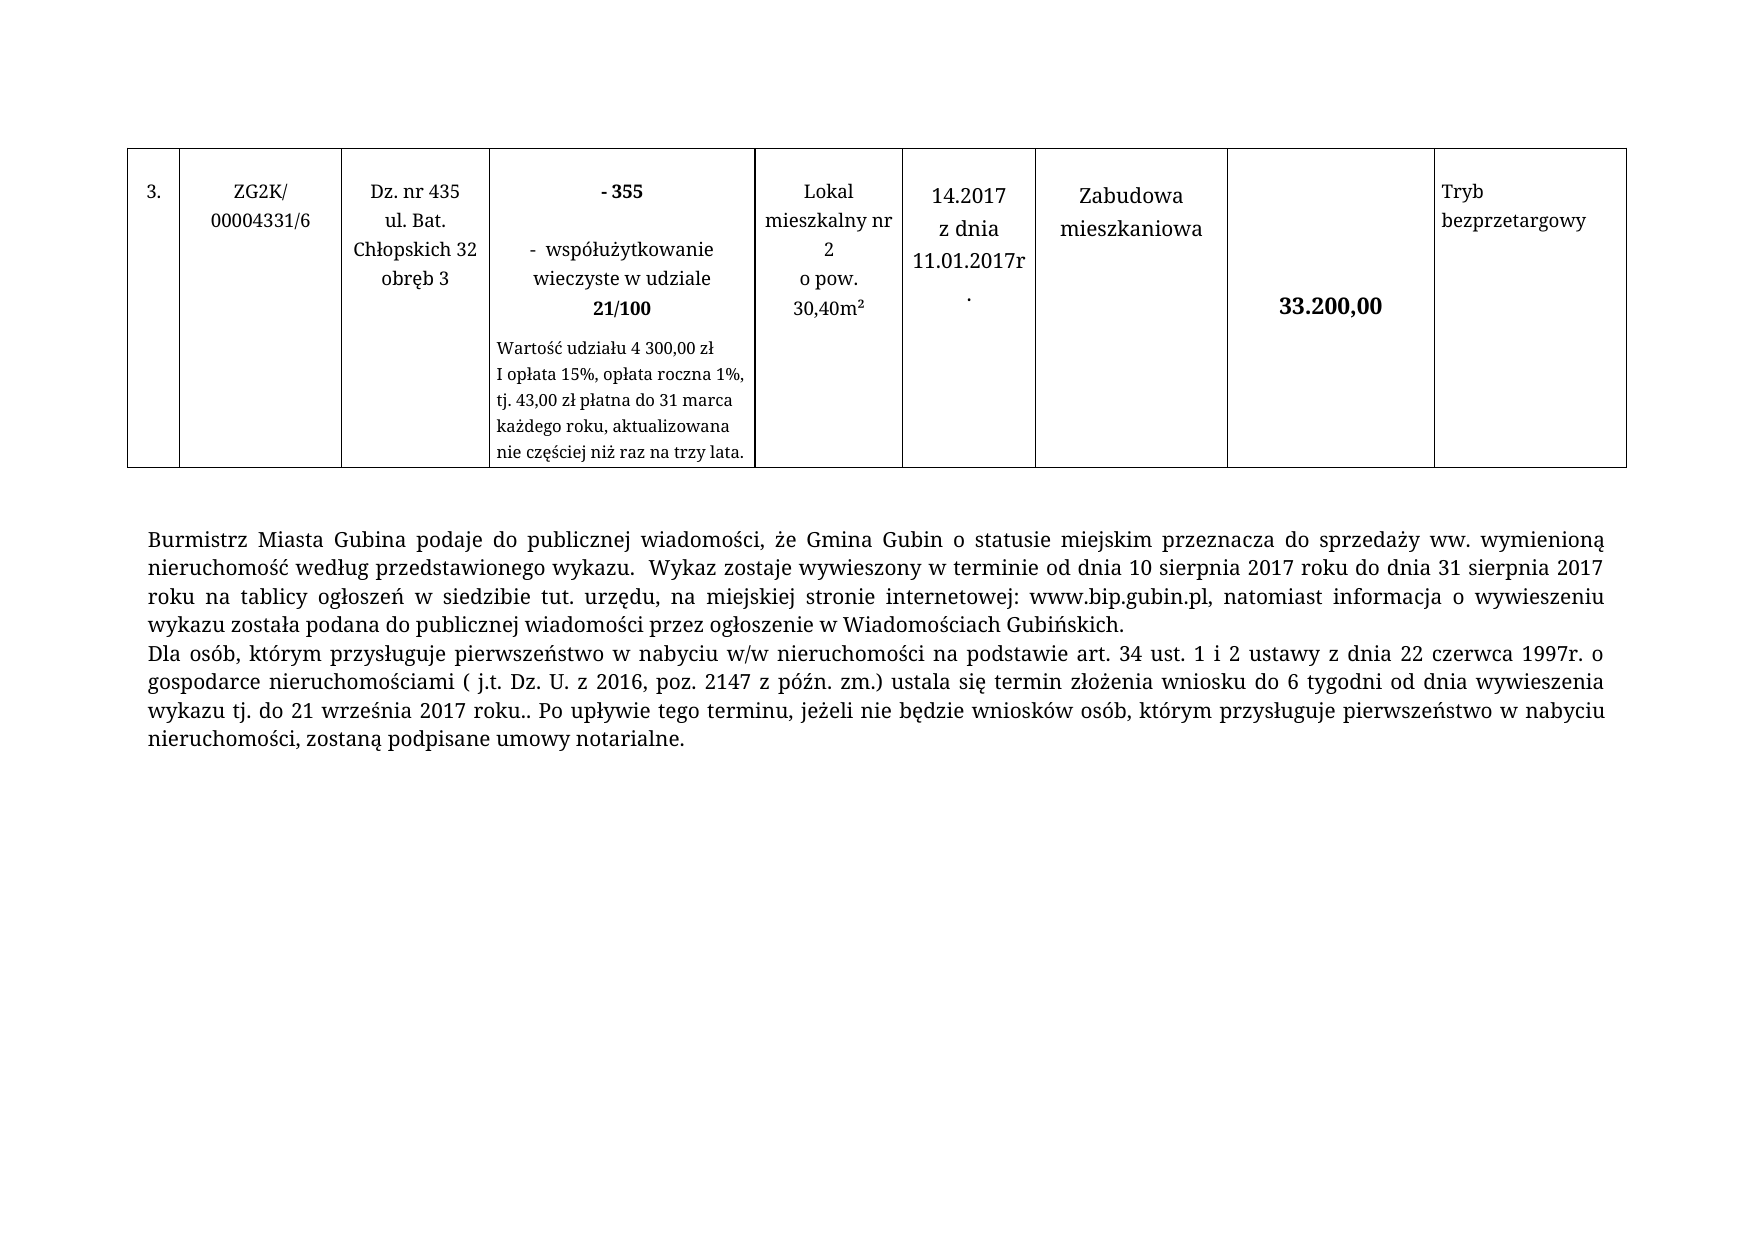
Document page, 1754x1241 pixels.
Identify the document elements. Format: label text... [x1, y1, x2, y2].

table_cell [1036, 149, 1227, 467]
table_cell 14.2017 z dnia 11.01.2017r. [903, 149, 1035, 467]
table_cell 33.200,00 [1228, 149, 1434, 467]
table_cell 3. [128, 149, 179, 467]
table_cell Dz. nr 435 ul. Bat. Chłopskich 32 obręb 3 [342, 149, 489, 467]
text Burmistrz Miasta Gubina podaje do publicznej wiadomości, że Gmina Gubin o statusie miejskim przeznacza do sprzedaży ww. wymienioną nieruchomość według przedstawionego wykazu. Wykaz zostaje wywieszony w terminie od dnia 10 sierpnia 2017 roku do dnia 31 sierpnia 2017 roku na tablicy ogłoszeń w siedzibie tut. urzędu, na miejskiej stronie internetowej: www.bip.gubin.pl, natomiast informacja o wywieszeniu wykazu została podana do publicznej wiadomości przez ogłoszenie w Wiadomościach Gubińskich. [148, 525, 1606, 639]
table_cell - 355 - współużytkowanie wieczyste w udziale 21/100 Wartość udziału 4 300,00 zł I opłata 15%, opłata roczna 1%, tj. 43,00 zł płatna do 31 marca każdego roku, aktualizowana nie częściej niż raz na trzy lata. [490, 149, 754, 467]
table_cell Lokal mieszkalny nr 2 o pow. 30,40m² [756, 149, 902, 467]
table_cell Tryb bezprzetargowy [1435, 149, 1626, 467]
text Dla osób, którym przysługuje pierwszeństwo w nabyciu w/w nieruchomości na podstawie art. 34 ust. 1 i 2 ustawy z dnia 22 czerwca 1997r. o gospodarce nieruchomościami ( j.t. Dz. U. z 2016, poz. 2147 z późn. zm.) ustala się termin złożenia wniosku do 6 tygodni od dnia wywieszenia wykazu tj. do 21 września 2017 roku.. Po upływie tego terminu, jeżeli nie będzie wniosków osób, którym przysługuje pierwszeństwo w nabyciu nieruchomości, zostaną podpisane umowy notarialne. [148, 639, 1606, 753]
table_cell ZG2K/00004331/6 [180, 149, 341, 467]
